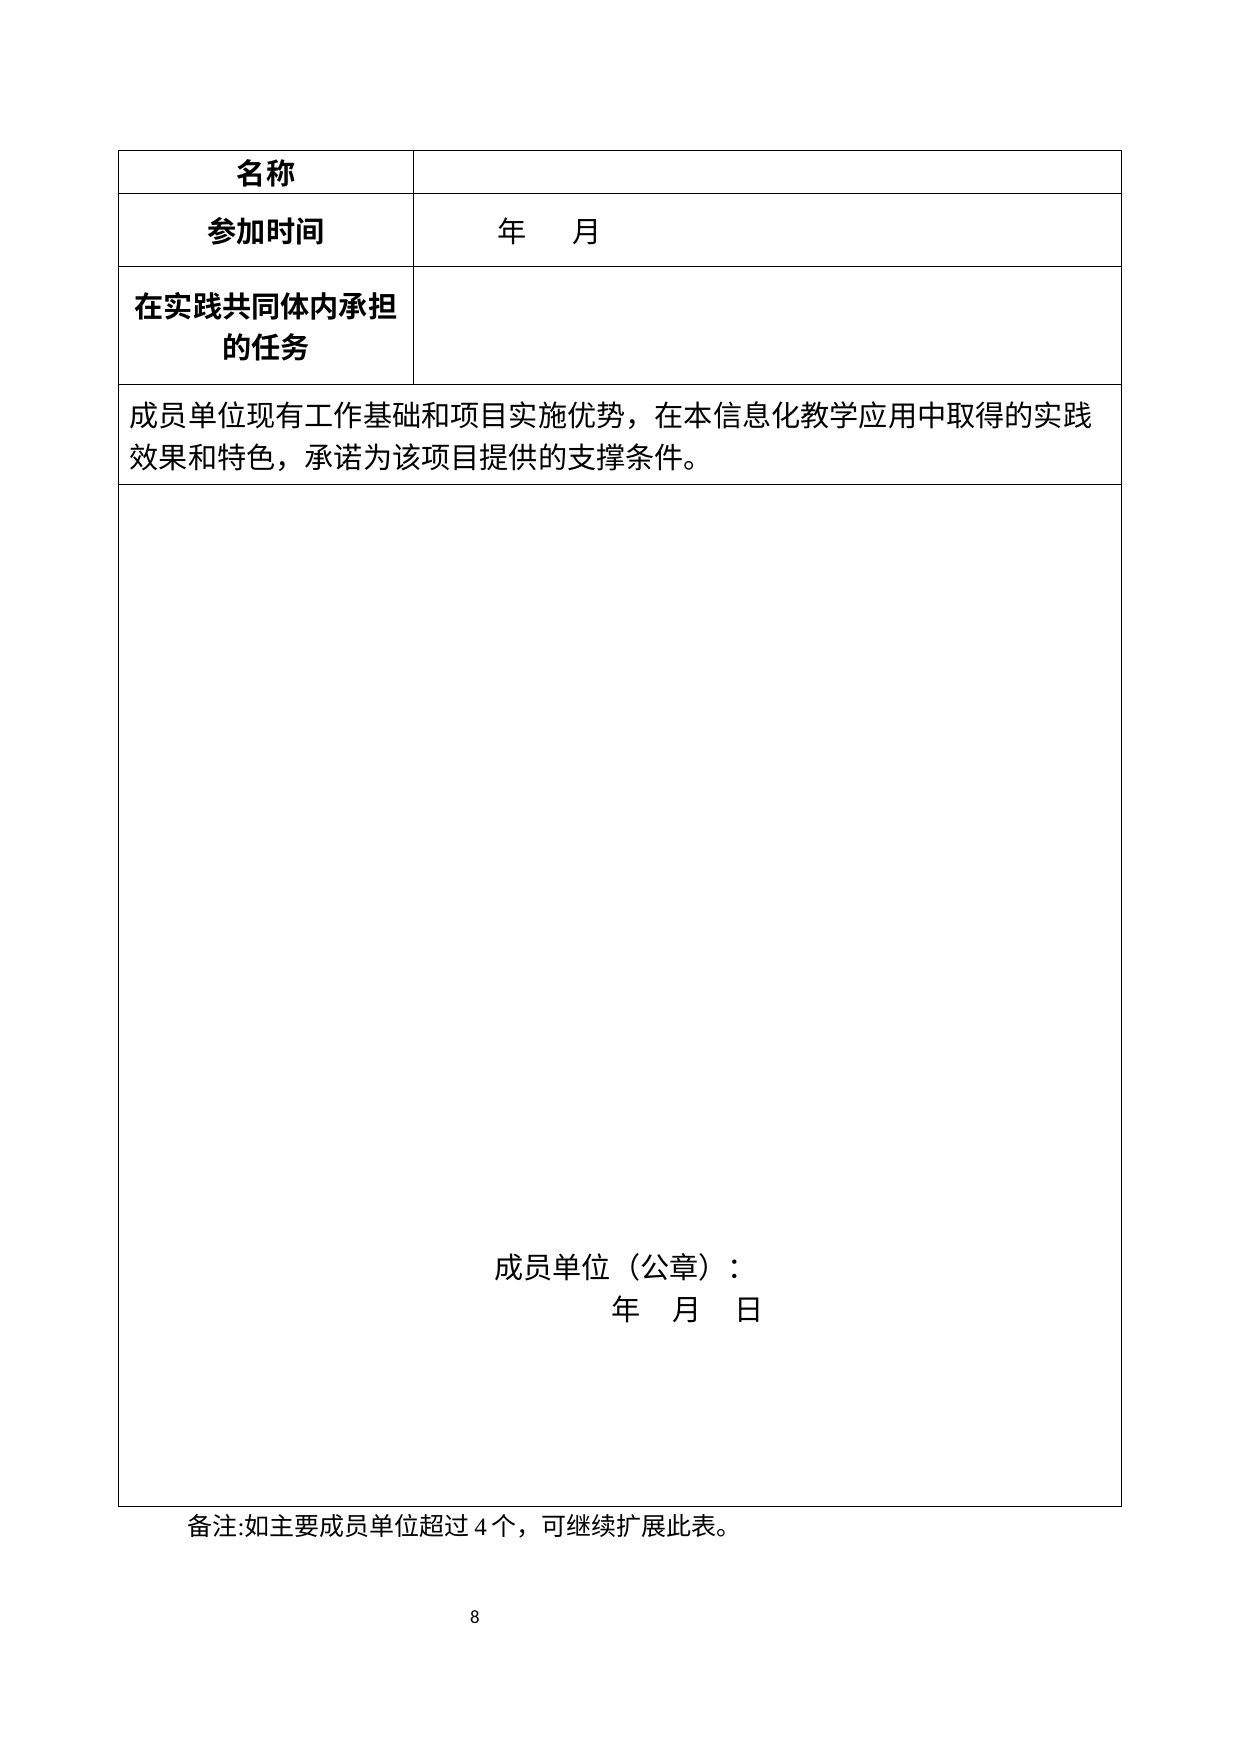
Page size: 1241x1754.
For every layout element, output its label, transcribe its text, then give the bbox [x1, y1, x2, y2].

table_cell 参加时间 [119, 194, 413, 266]
table_header 主要成员单位（4） 名称 [119, 151, 413, 193]
table_header [414, 151, 1121, 193]
table_cell [414, 267, 1121, 384]
text 备注:如主要成员单位超过4个，可继续扩展此表。 [187, 1507, 1053, 1543]
table_cell 成员单位（公章）： 年 月 日 [119, 485, 1121, 1506]
table_cell 年 月 [414, 194, 1121, 266]
table_cell 成员单位现有工作基础和项目实施优势，在本信息化教学应用中取得的实践效果和特色，承诺为该项目提供的支撑条件。 [119, 385, 1121, 484]
table_cell 在实践共同体内承担的任务 [119, 267, 413, 384]
